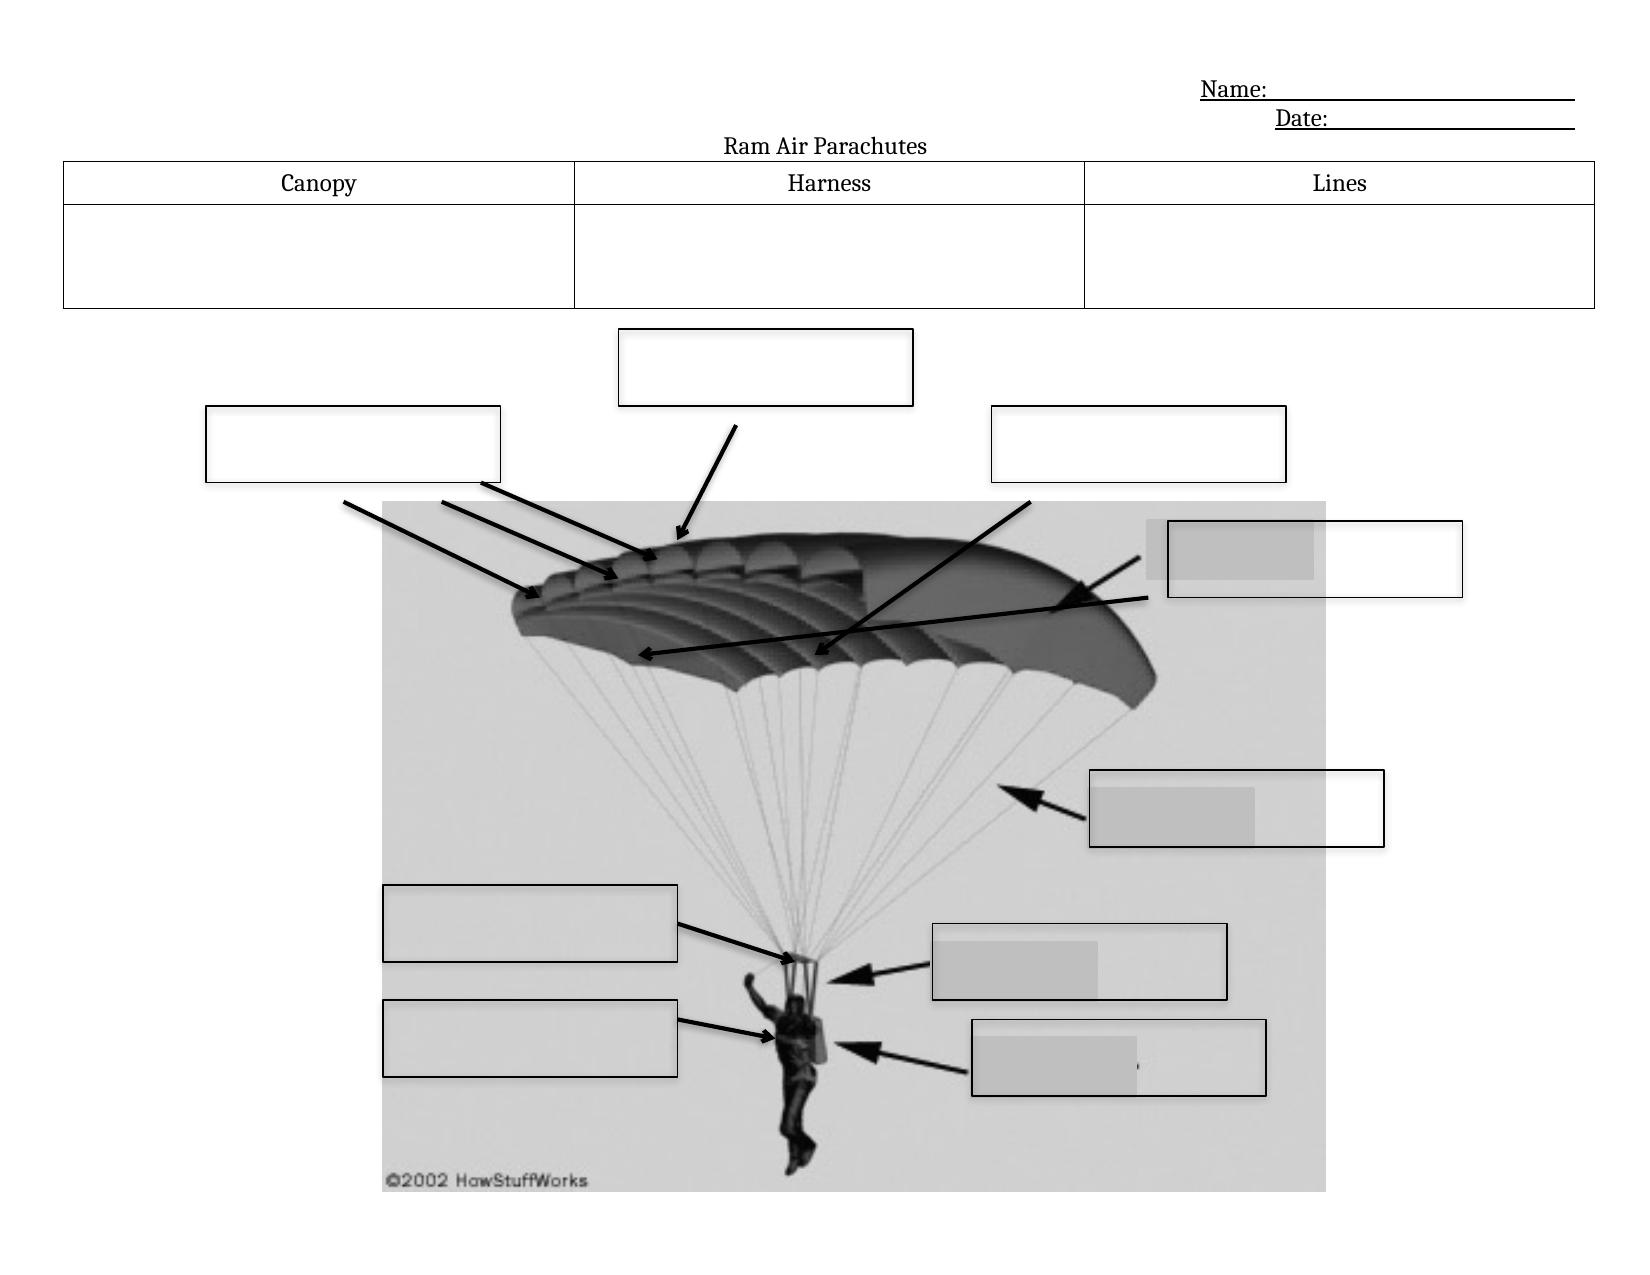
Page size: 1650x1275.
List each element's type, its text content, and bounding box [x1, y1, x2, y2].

picture [384, 1001, 677, 1076]
table_cell [1085, 205, 1594, 308]
picture [382, 501, 1326, 1192]
table_header Harness [575, 162, 1084, 204]
table_header Canopy [64, 162, 574, 204]
table_cell [64, 205, 574, 308]
text Ram Air Parachutes [75, 132, 1575, 161]
picture [1169, 522, 1326, 597]
text Date: [75, 104, 1575, 132]
picture [384, 886, 677, 961]
text Name: [75, 75, 1575, 104]
table_cell [575, 205, 1084, 308]
table_header Lines [1085, 162, 1594, 204]
picture [1090, 771, 1326, 846]
